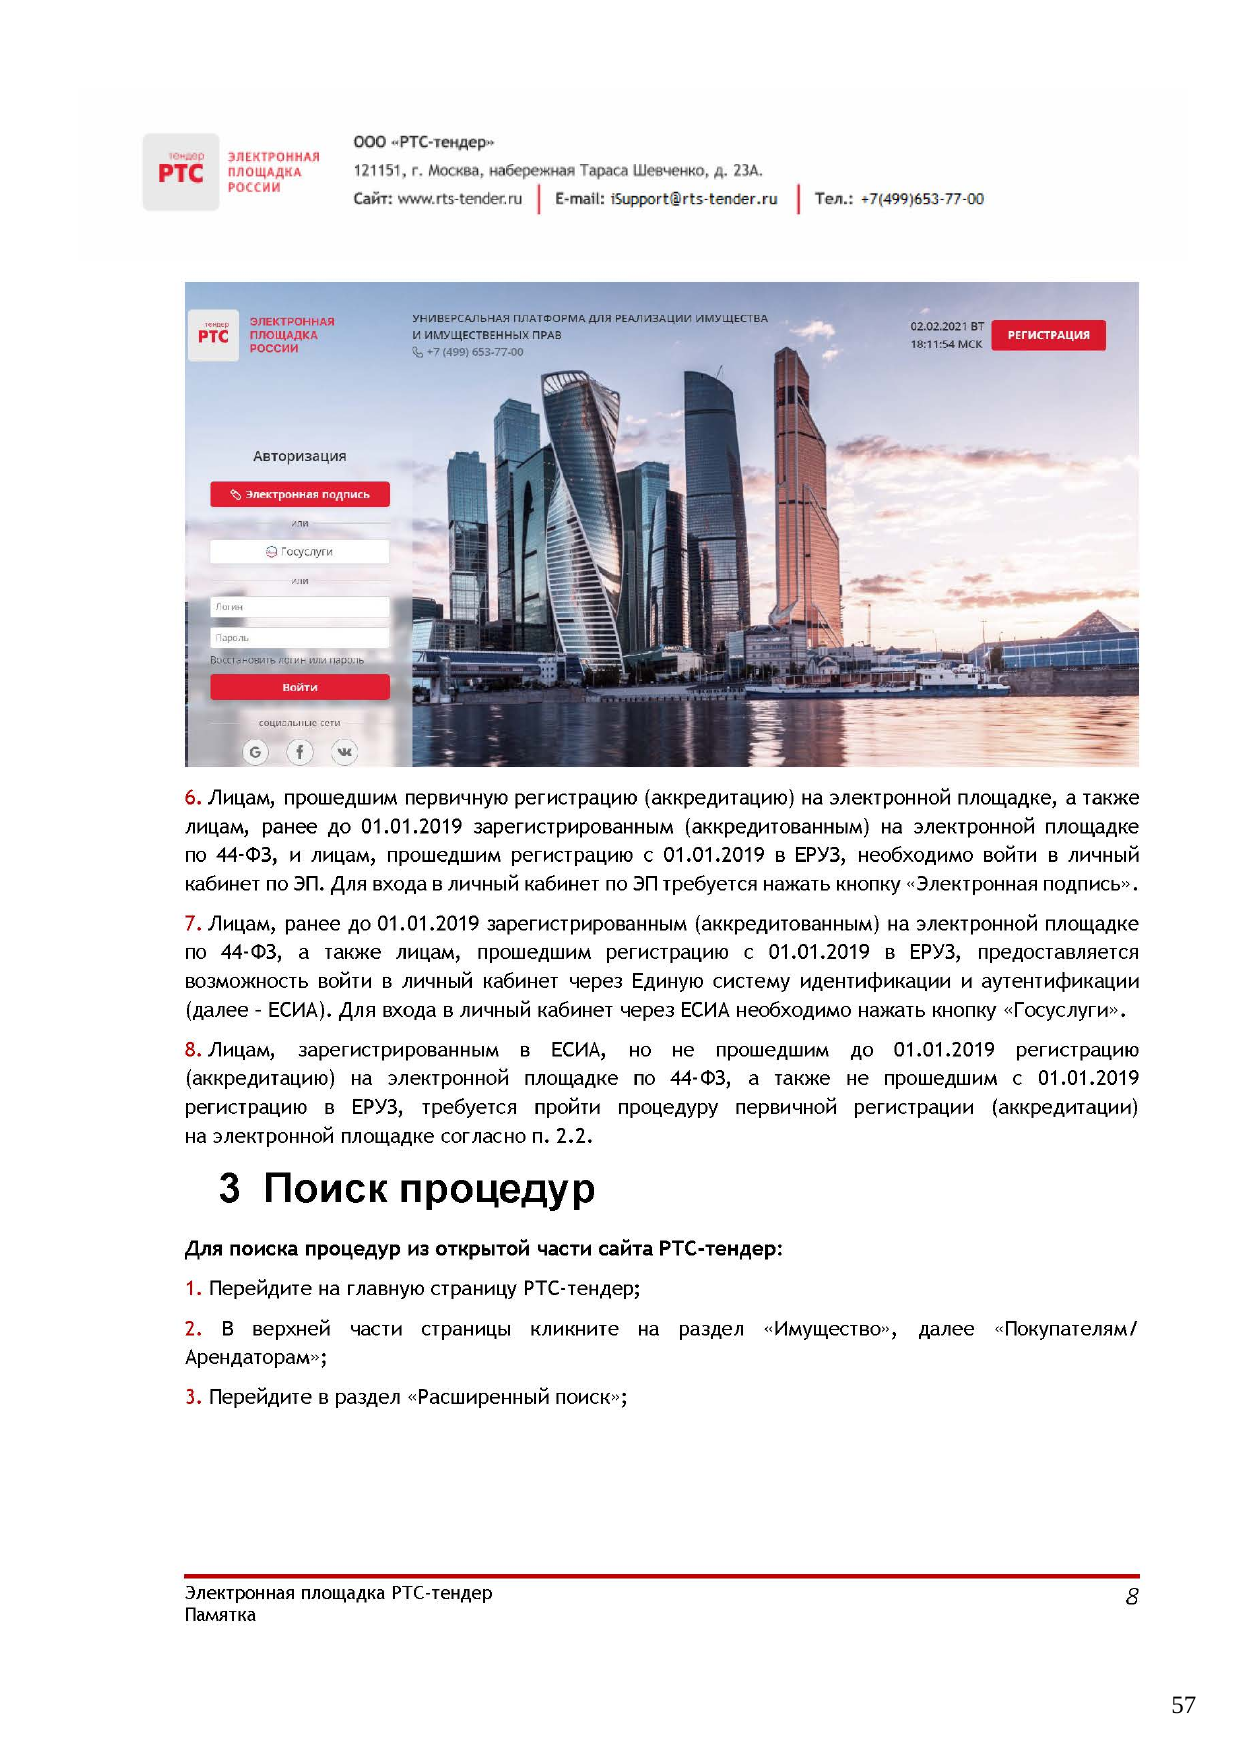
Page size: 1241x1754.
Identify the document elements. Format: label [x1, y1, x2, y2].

picture [78, 88, 1192, 1665]
